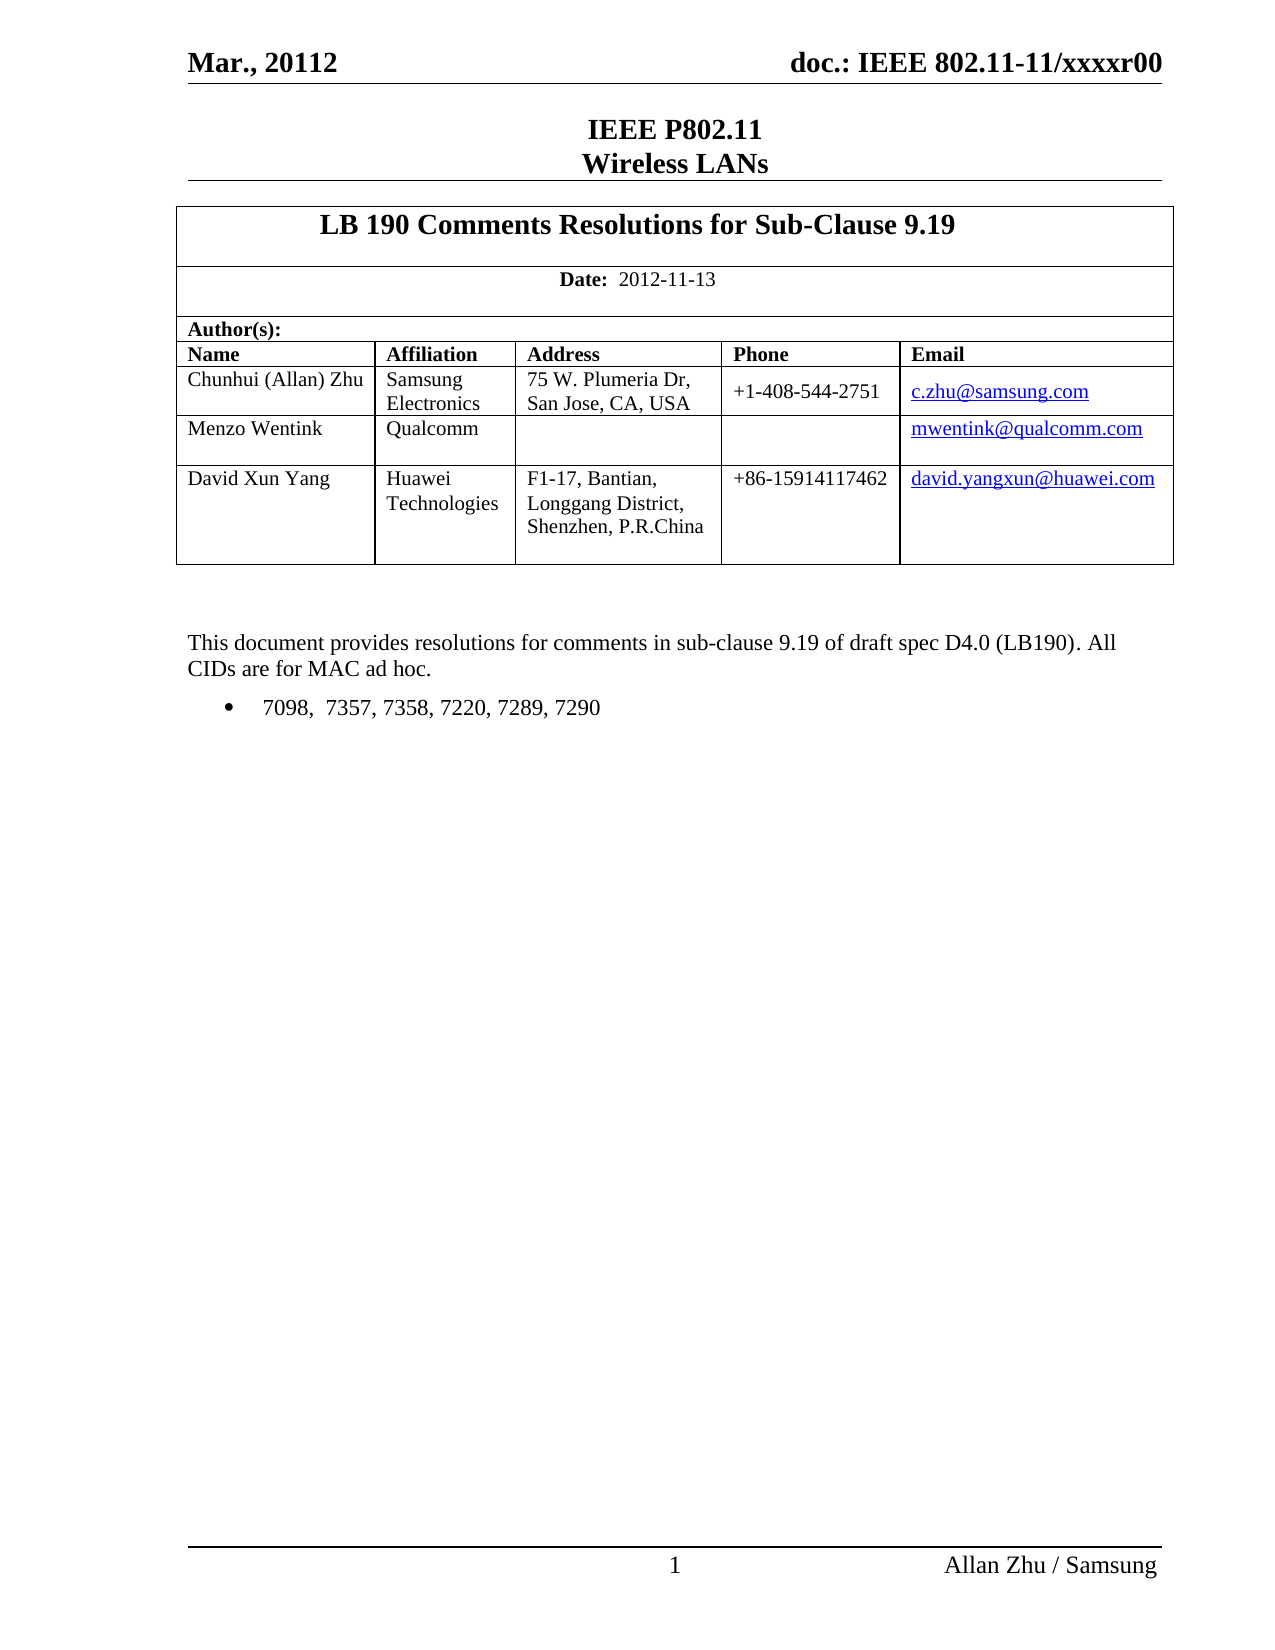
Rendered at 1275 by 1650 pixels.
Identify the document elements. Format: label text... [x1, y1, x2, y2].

text IEEE P802.11 Wireless LANs [187, 112, 1162, 181]
table_cell david.yangxun@huawei.com [901, 466, 1173, 563]
table_cell mwentink@qualcomm.com [901, 416, 1173, 465]
table_cell Menzo Wentink [177, 416, 374, 465]
table_cell Qualcomm [376, 416, 515, 465]
table_cell c.zhu@samsung.com [901, 367, 1173, 415]
table_cell Samsung Electronics [376, 367, 515, 415]
table_cell Address [516, 342, 721, 366]
table_cell Name [177, 342, 374, 366]
table_cell [516, 416, 721, 465]
table_cell Email [901, 342, 1173, 366]
table_cell Affiliation [376, 342, 515, 366]
list 7098, 7357, 7358, 7220, 7289, 7290 [225, 694, 1162, 720]
table_cell 75 W. Plumeria Dr, San Jose, CA, USA [516, 367, 721, 415]
table_cell Author(s): [177, 317, 1173, 341]
table_cell [722, 416, 899, 465]
table_cell F1-17, Bantian, Longgang District, Shenzhen, P.R.China [516, 466, 721, 563]
table_cell +1-408-544-2751 [722, 367, 899, 415]
table_cell Date: 2012-11-13 [177, 267, 1173, 316]
table_cell David Xun Yang [177, 466, 374, 563]
table_cell Chunhui (Allan) Zhu [177, 367, 374, 415]
table_header LB 190 Comments Resolutions for Sub-Clause 9.19 [177, 207, 1173, 266]
text This document provides resolutions for comments in sub-clause 9.19 of draft spec D4.0 (LB190). All CIDs are for MAC ad hoc. [187, 629, 1162, 682]
table_cell Huawei Technologies [376, 466, 515, 563]
table_cell Phone [722, 342, 899, 366]
table_cell +86-15914117462 [722, 466, 899, 563]
